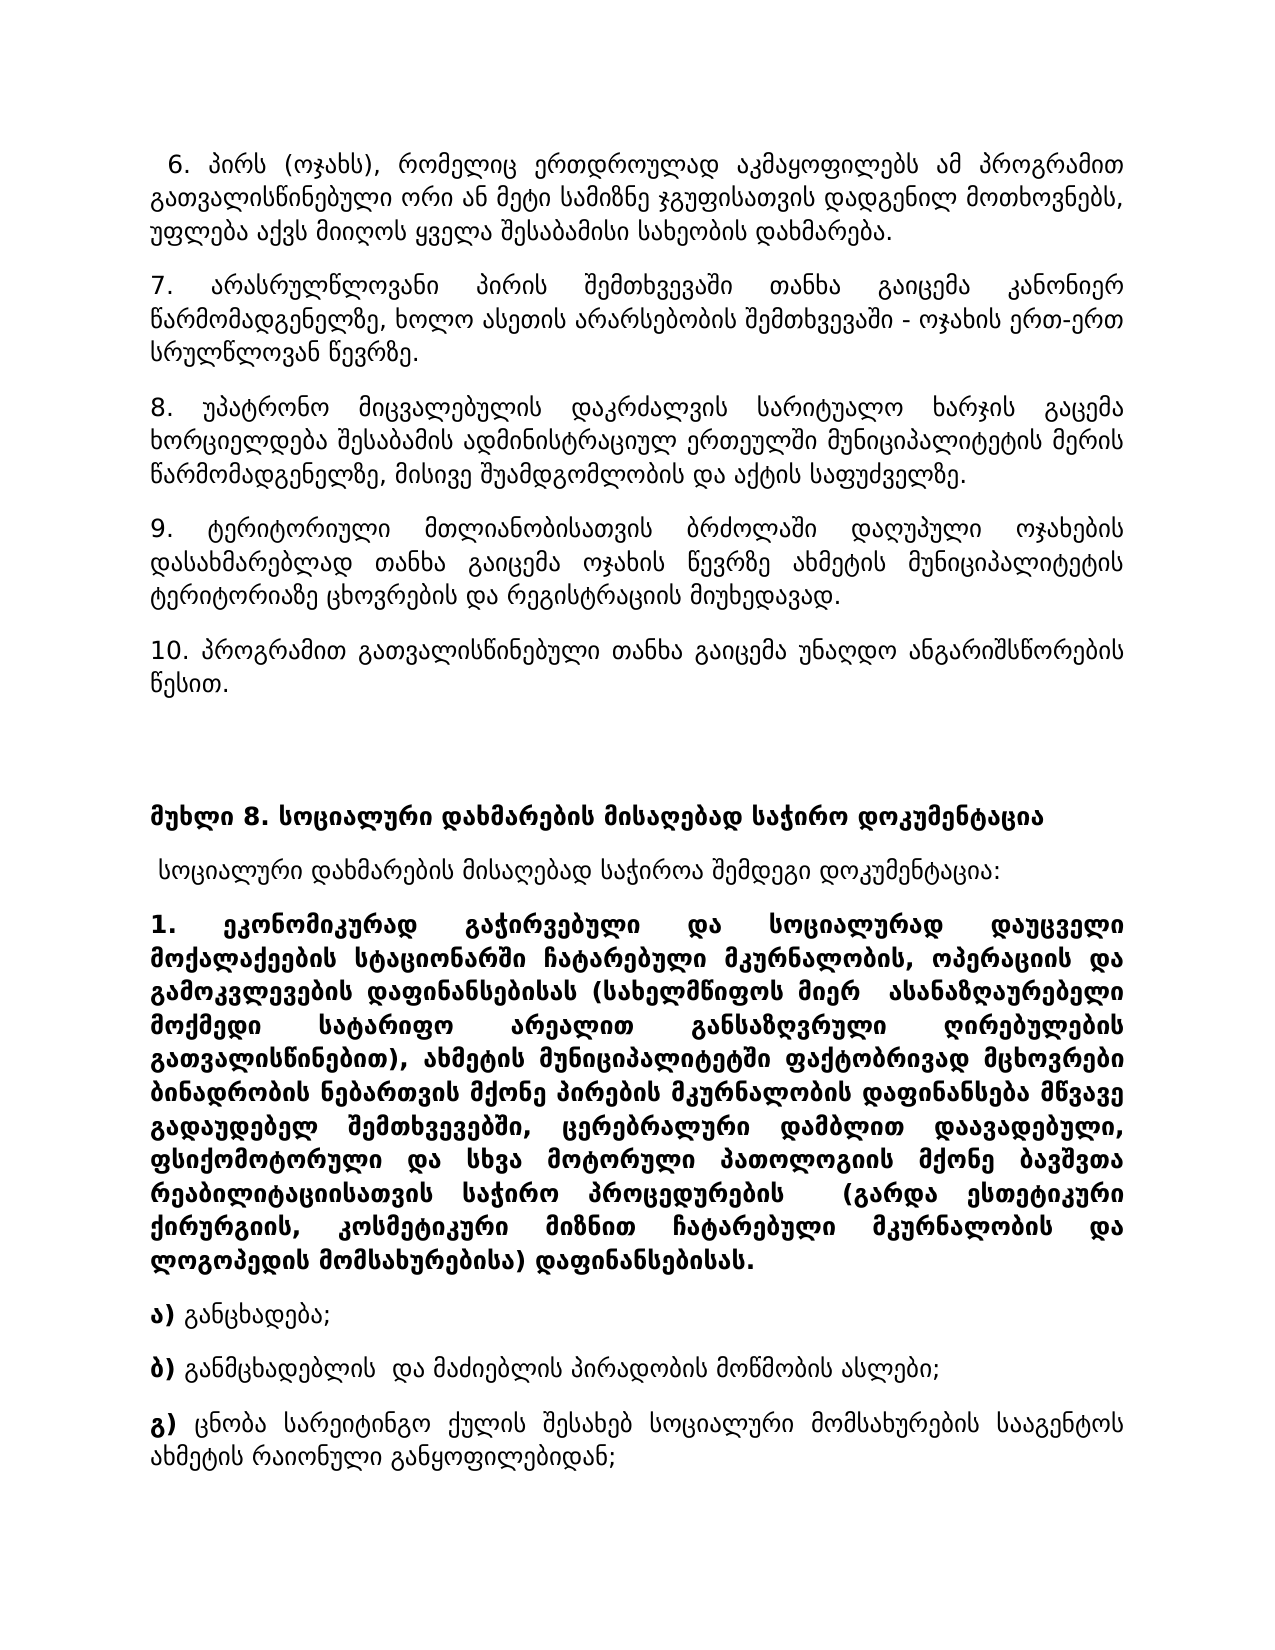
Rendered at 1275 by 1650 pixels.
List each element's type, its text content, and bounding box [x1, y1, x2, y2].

text სოციალური დახმარების მისაღებად საჭიროა შემდეგი დოკუმენტაცია: [150, 856, 1125, 885]
text 8. უპატრონო მიცვალებულის დაკრძალვის სარიტუალო ხარჯის გაცემა ხორციელდება შესაბამის ადმინისტრაციულ ერთეულში მუნიციპალიტეტის მერის წარმომადგენელზე, მისივე შუამდგომლობის და აქტის საფუძველზე. [150, 393, 1125, 489]
text ა) განცხადება; [150, 1300, 1125, 1329]
text გ) ცნობა სარეიტინგო ქულის შესახებ სოციალური მომსახურების სააგენტოს ახმეტის რაიონული განყოფილებიდან; [150, 1409, 1125, 1472]
text 1. ეკონომიკურად გაჭირვებული და სოციალურად დაუცველი მოქალაქეების სტაციონარში ჩატარებული მკურნალობის, ოპერაციის და გამოკვლევების დაფინანსებისას (სახელმწიფოს მიერ ასანაზღაურებელი მოქმედი სატარიფო არეალით განსაზღვრული ღირებულების გათვალისწინებით), ახმეტის მუნიციპალიტეტში ფაქტობრივად მცხოვრები ბინადრობის ნებართვის მქონე პირების მკურნალობის დაფინანსება მწვავე გადაუდებელ შემთხვევებში, ცერებრალური დამბლით დაავადებული, ფსიქომოტორული და სხვა მოტორული პათოლოგიის მქონე ბავშვთა რეაბილიტაციისათვის საჭირო პროცედურების (გარდა ესთეტიკური ქირურგიის, კოსმეტიკური მიზნით ჩატარებული მკურნალობის და ლოგოპედის მომსახურებისა) დაფინანსებისას. [150, 910, 1125, 1275]
text 6. პირს (ოჯახს), რომელიც ერთდროულად აკმაყოფილებს ამ პროგრამით გათვალისწინებული ორი ან მეტი სამიზნე ჯგუფისათვის დადგენილ მოთხოვნებს, უფლება აქვს მიიღოს ყველა შესაბამისი სახეობის დახმარება. [150, 150, 1125, 246]
text 10. პროგრამით გათვალისწინებული თანხა გაიცემა უნაღდო ანგარიშსწორების წესით. [150, 636, 1125, 698]
text მუხლი 8. სოციალური დახმარების მისაღებად საჭირო დოკუმენტაცია [150, 802, 1125, 831]
text ბ) განმცხადებლის და მაძიებლის პირადობის მოწმობის ასლები; [150, 1354, 1125, 1384]
text 9. ტერიტორიული მთლიანობისათვის ბრძოლაში დაღუპული ოჯახების დასახმარებლად თანხა გაიცემა ოჯახის წევრზე ახმეტის მუნიციპალიტეტის ტერიტორიაზე ცხოვრების და რეგისტრაციის მიუხედავად. [150, 514, 1125, 611]
text 7. არასრულწლოვანი პირის შემთხვევაში თანხა გაიცემა კანონიერ წარმომადგენელზე, ხოლო ასეთის არარსებობის შემთხვევაში - ოჯახის ერთ-ერთ სრულწლოვან წევრზე. [150, 271, 1125, 368]
